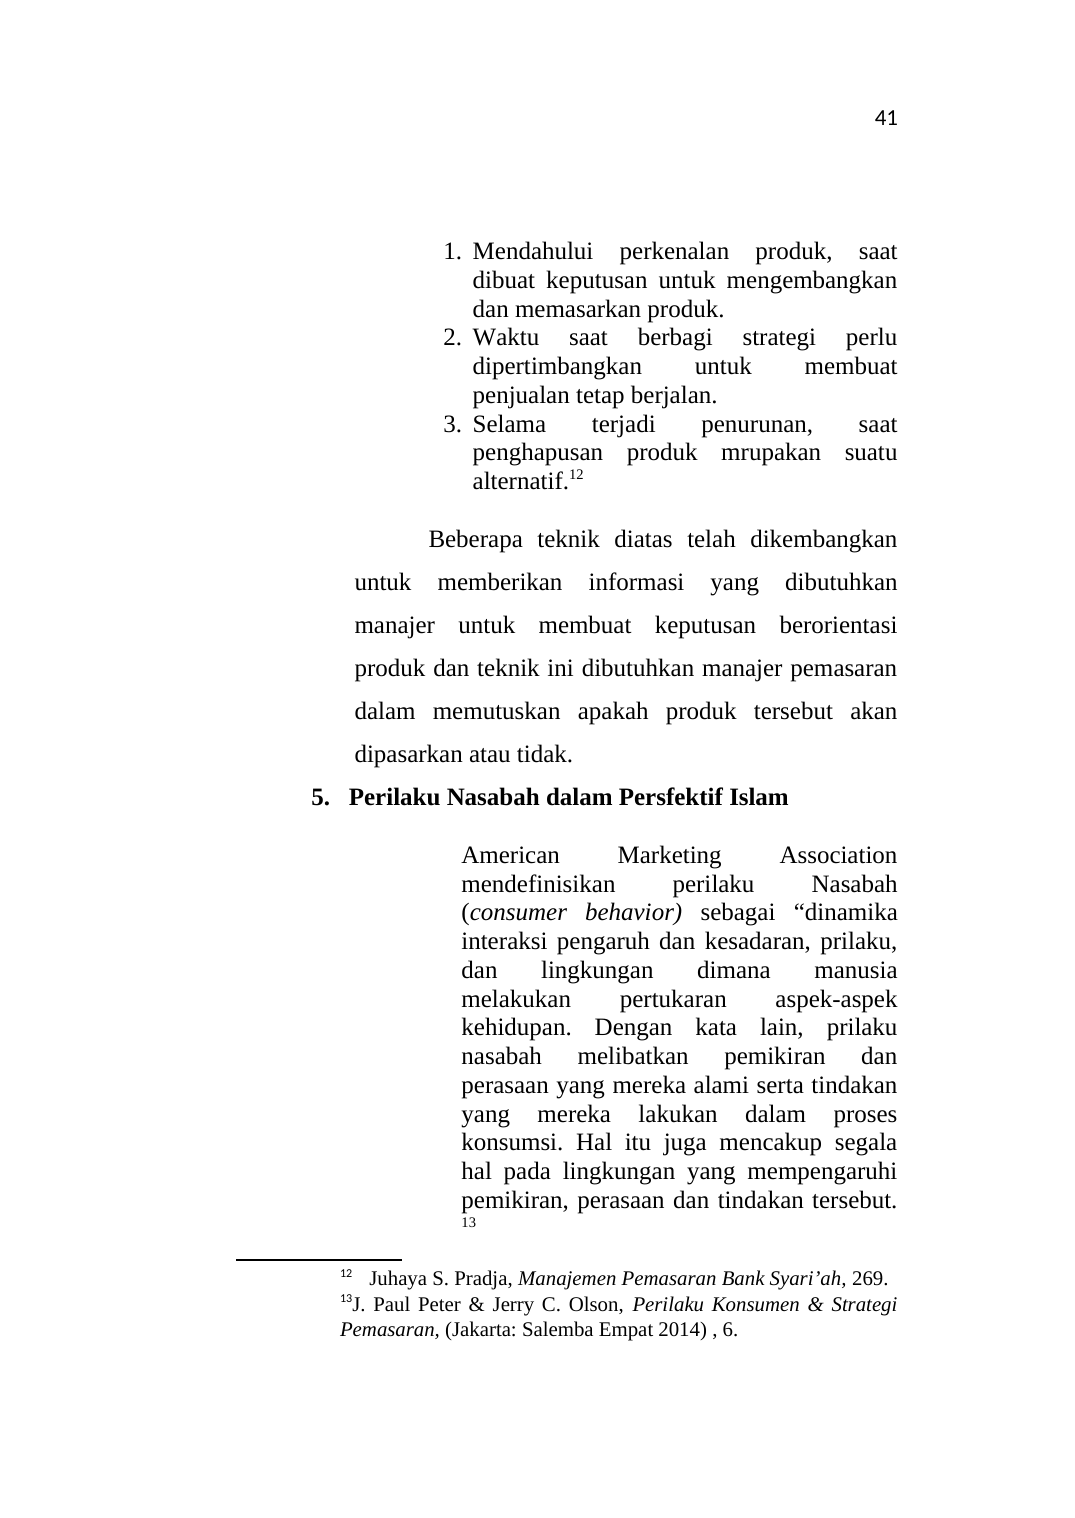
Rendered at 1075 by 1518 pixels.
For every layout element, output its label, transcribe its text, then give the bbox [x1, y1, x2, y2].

list Mendahului perkenalan produk, saat dibuat keputusan untuk mengembangkan dan memasarkan produk. [443, 236, 898, 322]
list Perilaku Nasabah dalam Persfektif Islam [311, 782, 898, 811]
text American Marketing Association mendefinisikan perilaku Nasabah (consumer behavior) sebagai “dinamika interaksi pengaruh dan kesadaran, prilaku, dan lingkungan dimana manusia melakukan pertukaran aspek-aspek kehidupan. Dengan kata lain, prilaku nasabah melibatkan pemikiran dan perasaan yang mereka alami serta tindakan yang mereka lakukan dalam proses konsumsi. Hal itu juga mencakup segala hal pada lingkungan yang mempengaruhi pemikiran, perasaan dan tindakan tersebut. [461, 840, 898, 1242]
list Waktu saat berbagi strategi perlu dipertimbangkan untuk membuat penjualan tetap berjalan. [443, 322, 898, 409]
text Beberapa teknik diatas telah dikembangkan untuk memberikan informasi yang dibutuhkan manajer untuk membuat keputusan berorientasi produk dan teknik ini dibutuhkan manajer pemasaran dalam memutuskan apakah produk tersebut akan dipasarkan atau tidak. [354, 524, 898, 768]
list Selama terjadi penurunan, saat penghapusan produk mrupakan suatu alternatif. [443, 409, 898, 495]
